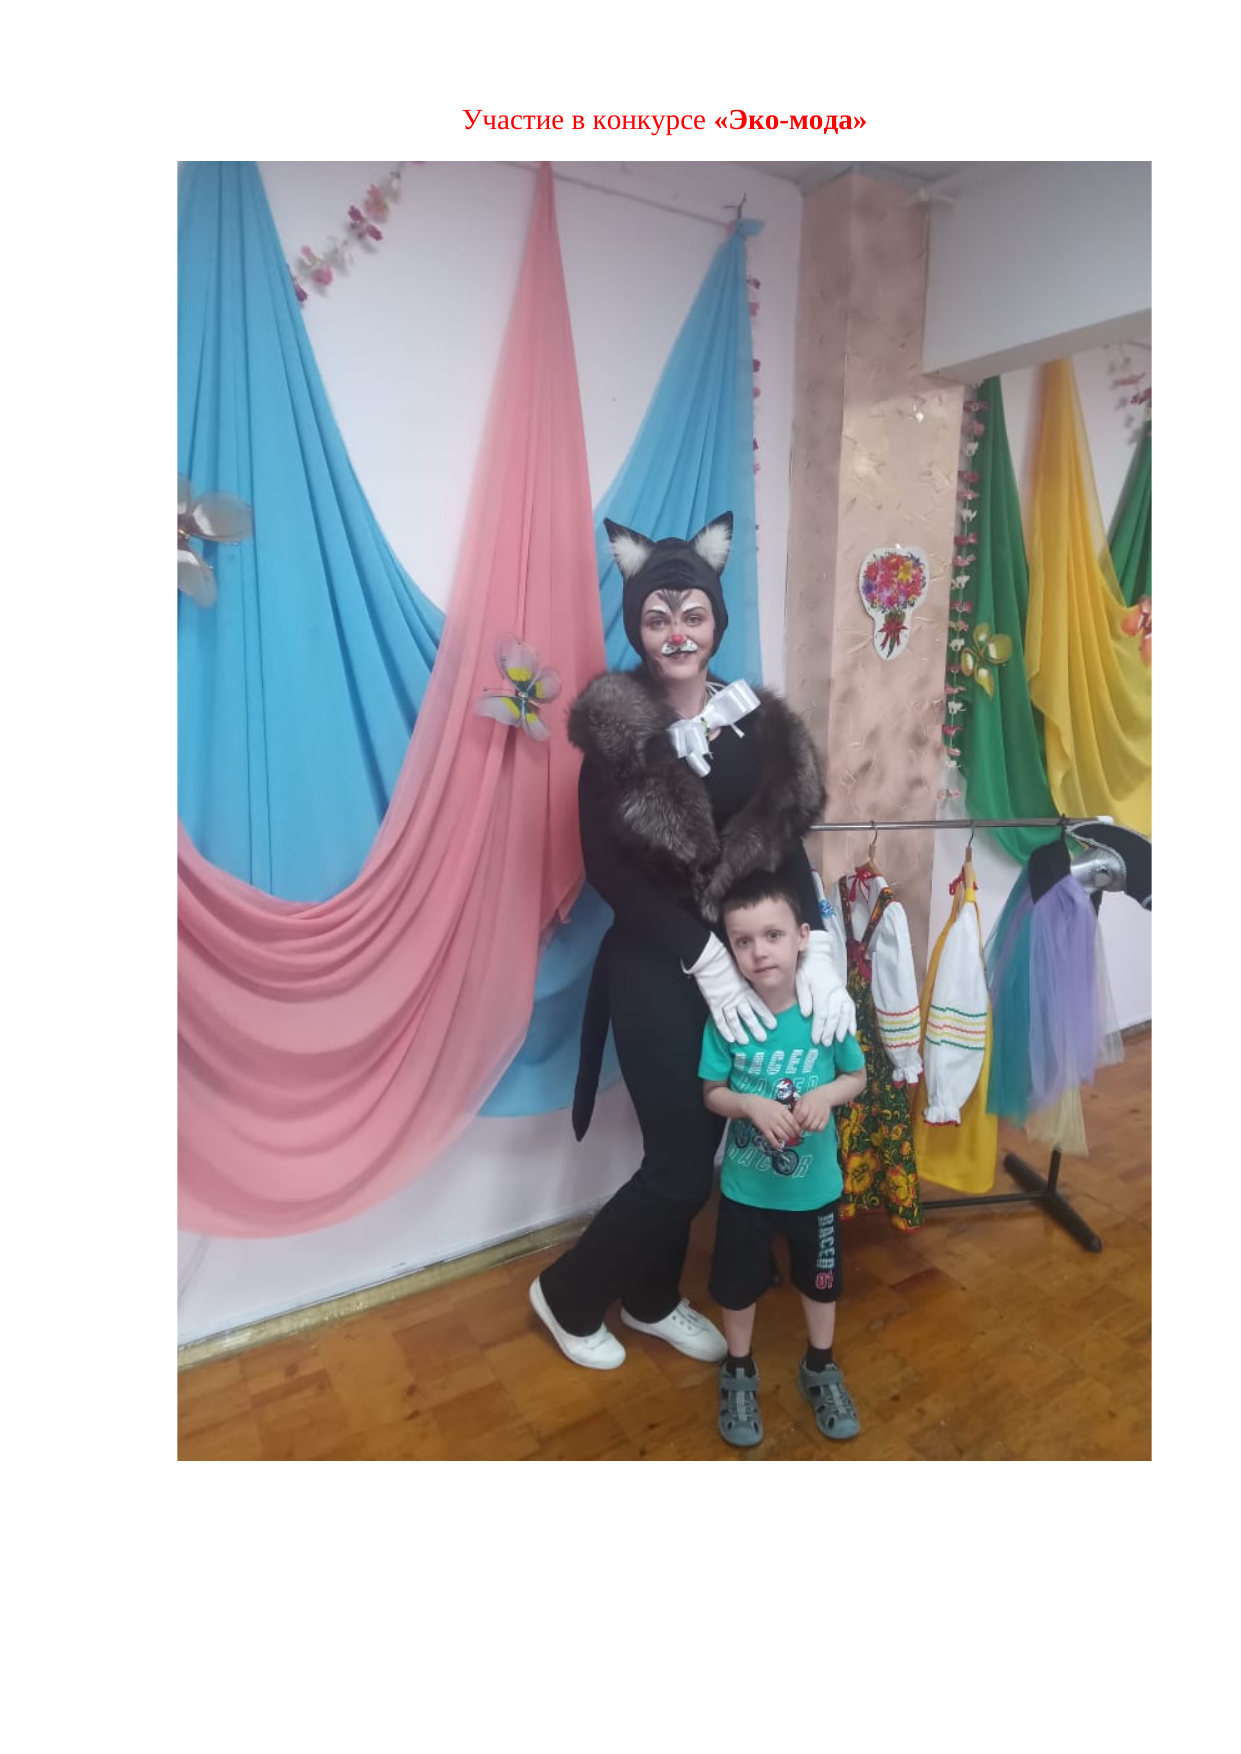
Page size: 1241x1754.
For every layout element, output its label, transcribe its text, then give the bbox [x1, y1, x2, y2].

picture [177, 161, 1152, 1461]
text Участие в конкурсе «Эко-мода» [177, 102, 1152, 135]
